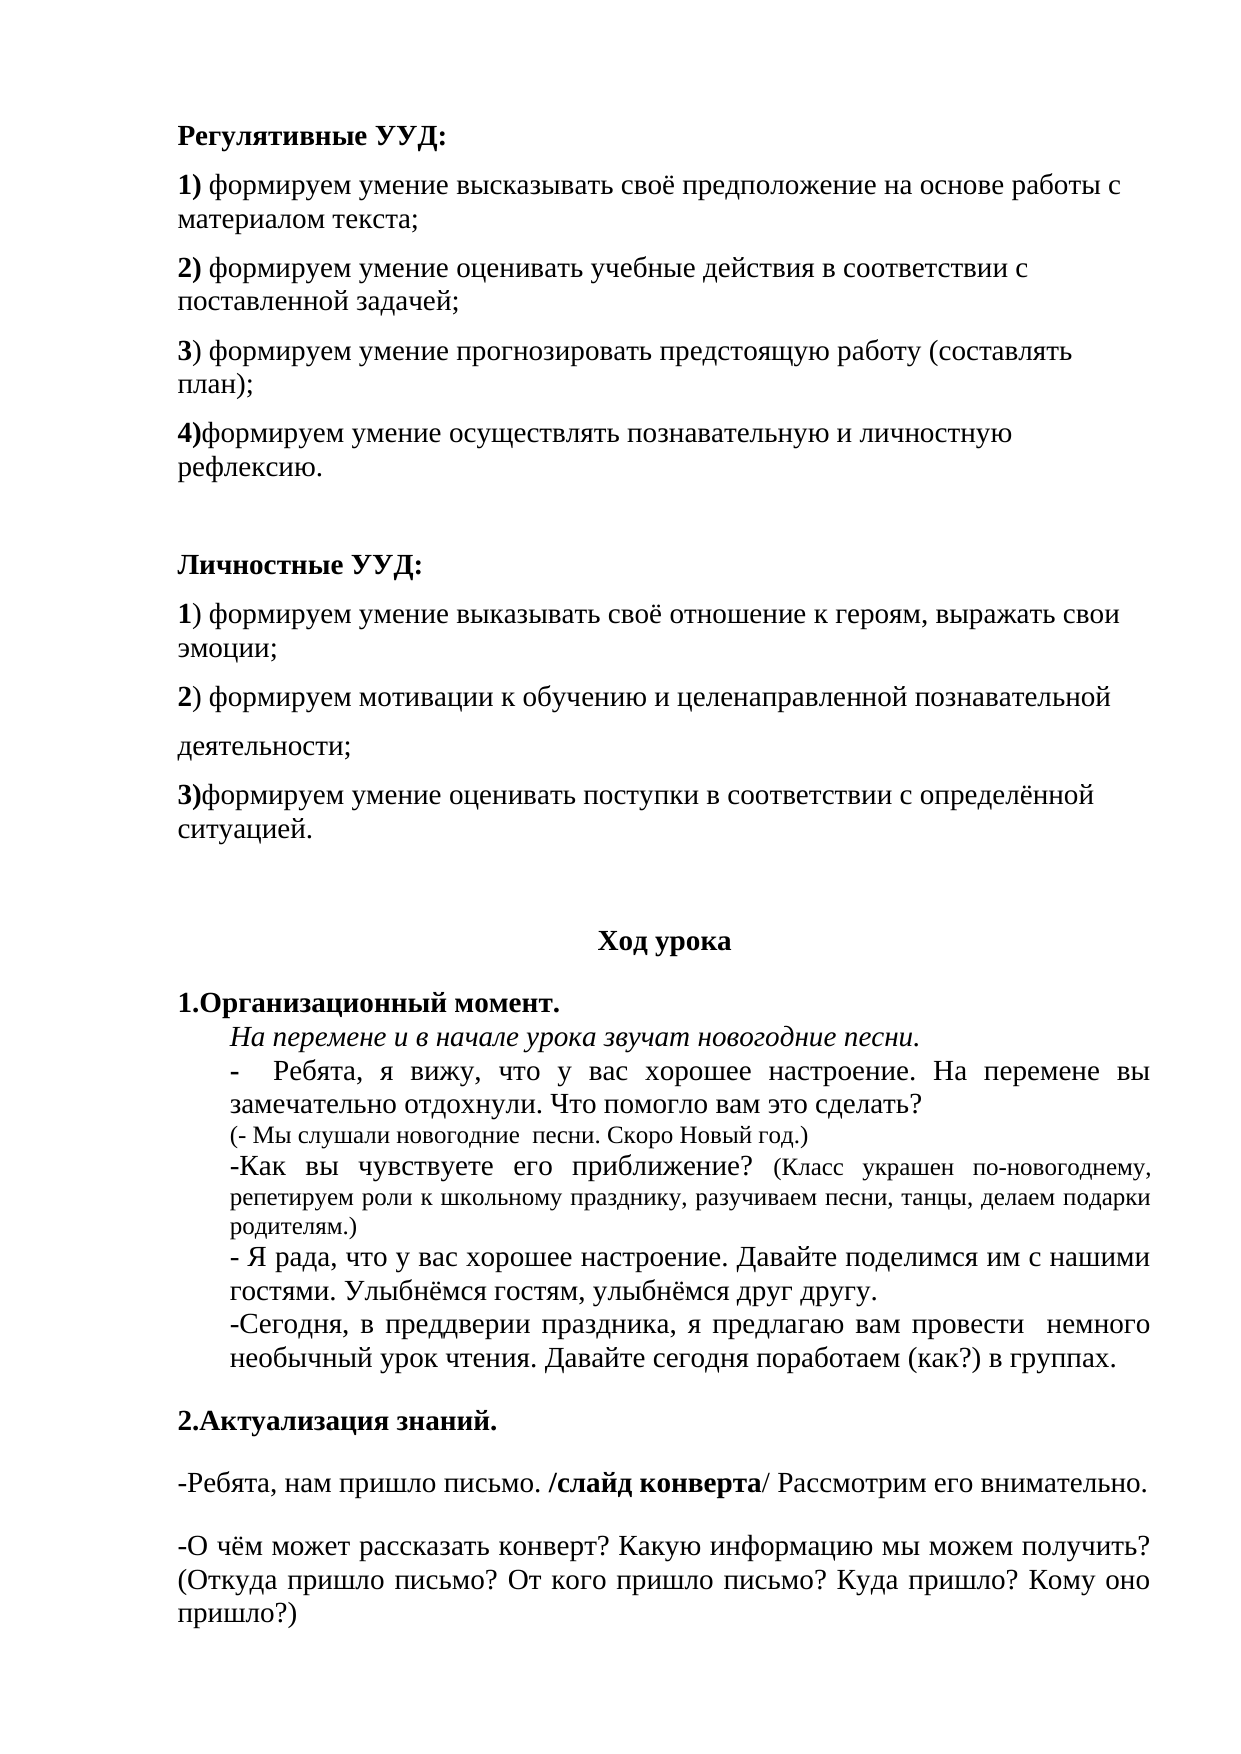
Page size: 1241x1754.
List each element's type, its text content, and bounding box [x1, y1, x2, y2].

text На перемене и в начале урока звучат новогодние песни. [229, 1019, 1152, 1053]
text 3) формируем умение прогнозировать предстоящую работу (составлять план); [177, 333, 1152, 400]
text 2) формируем мотивации к обучению и целенаправленной познавательной [177, 679, 1152, 713]
text Ход урока [177, 923, 1152, 956]
text - Я рада, что у вас хорошее настроение. Давайте поделимся им с нашими гостями. Улыбнёмся гостям, улыбнёмся друг другу. [229, 1239, 1152, 1307]
text -Ребята, нам пришло письмо. /слайд конверта/ Рассмотрим его внимательно. [177, 1466, 1152, 1499]
text 2) формируем умение оценивать учебные действия в соответствии с поставленной задачей; [177, 250, 1152, 317]
text 1) формируем умение высказывать своё предположение на основе работы с материалом текста; [177, 167, 1152, 234]
text -Сегодня, в преддверии праздника, я предлагаю вам провести немного необычный урок чтения. Давайте сегодня поработаем (как?) в группах. [229, 1307, 1152, 1374]
text Регулятивные УУД: [177, 118, 1152, 152]
text 3)формируем умение оценивать поступки в соответствии с определённой ситуацией. [177, 777, 1152, 844]
text 1.Организационный момент. [177, 986, 1152, 1019]
text 2.Актуализация знаний. [177, 1403, 1152, 1436]
text (- Мы слушали новогодние песни. Скоро Новый год.) [229, 1120, 1152, 1148]
text - Ребята, я вижу, что у вас хорошее настроение. На перемене вы замечательно отдохнули. Что помогло вам это сделать? [229, 1053, 1152, 1120]
text -О чём может рассказать конверт? Какую информацию мы можем получить? (Откуда пришло письмо? От кого пришло письмо? Куда пришло? Кому оно пришло?) [177, 1528, 1152, 1629]
text 1) формируем умение выказывать своё отношение к героям, выражать свои эмоции; [177, 596, 1152, 663]
text -Как вы чувствуете его приближение? (Класс украшен по-новогоднему, репетируем роли к школьному празднику, разучиваем песни, танцы, делаем подарки родителям.) [229, 1148, 1152, 1239]
text 4)формируем умение осуществлять познавательную и личностную рефлексию. [177, 415, 1152, 482]
text Личностные УУД: [177, 547, 1152, 581]
text деятельности; [177, 728, 1152, 762]
